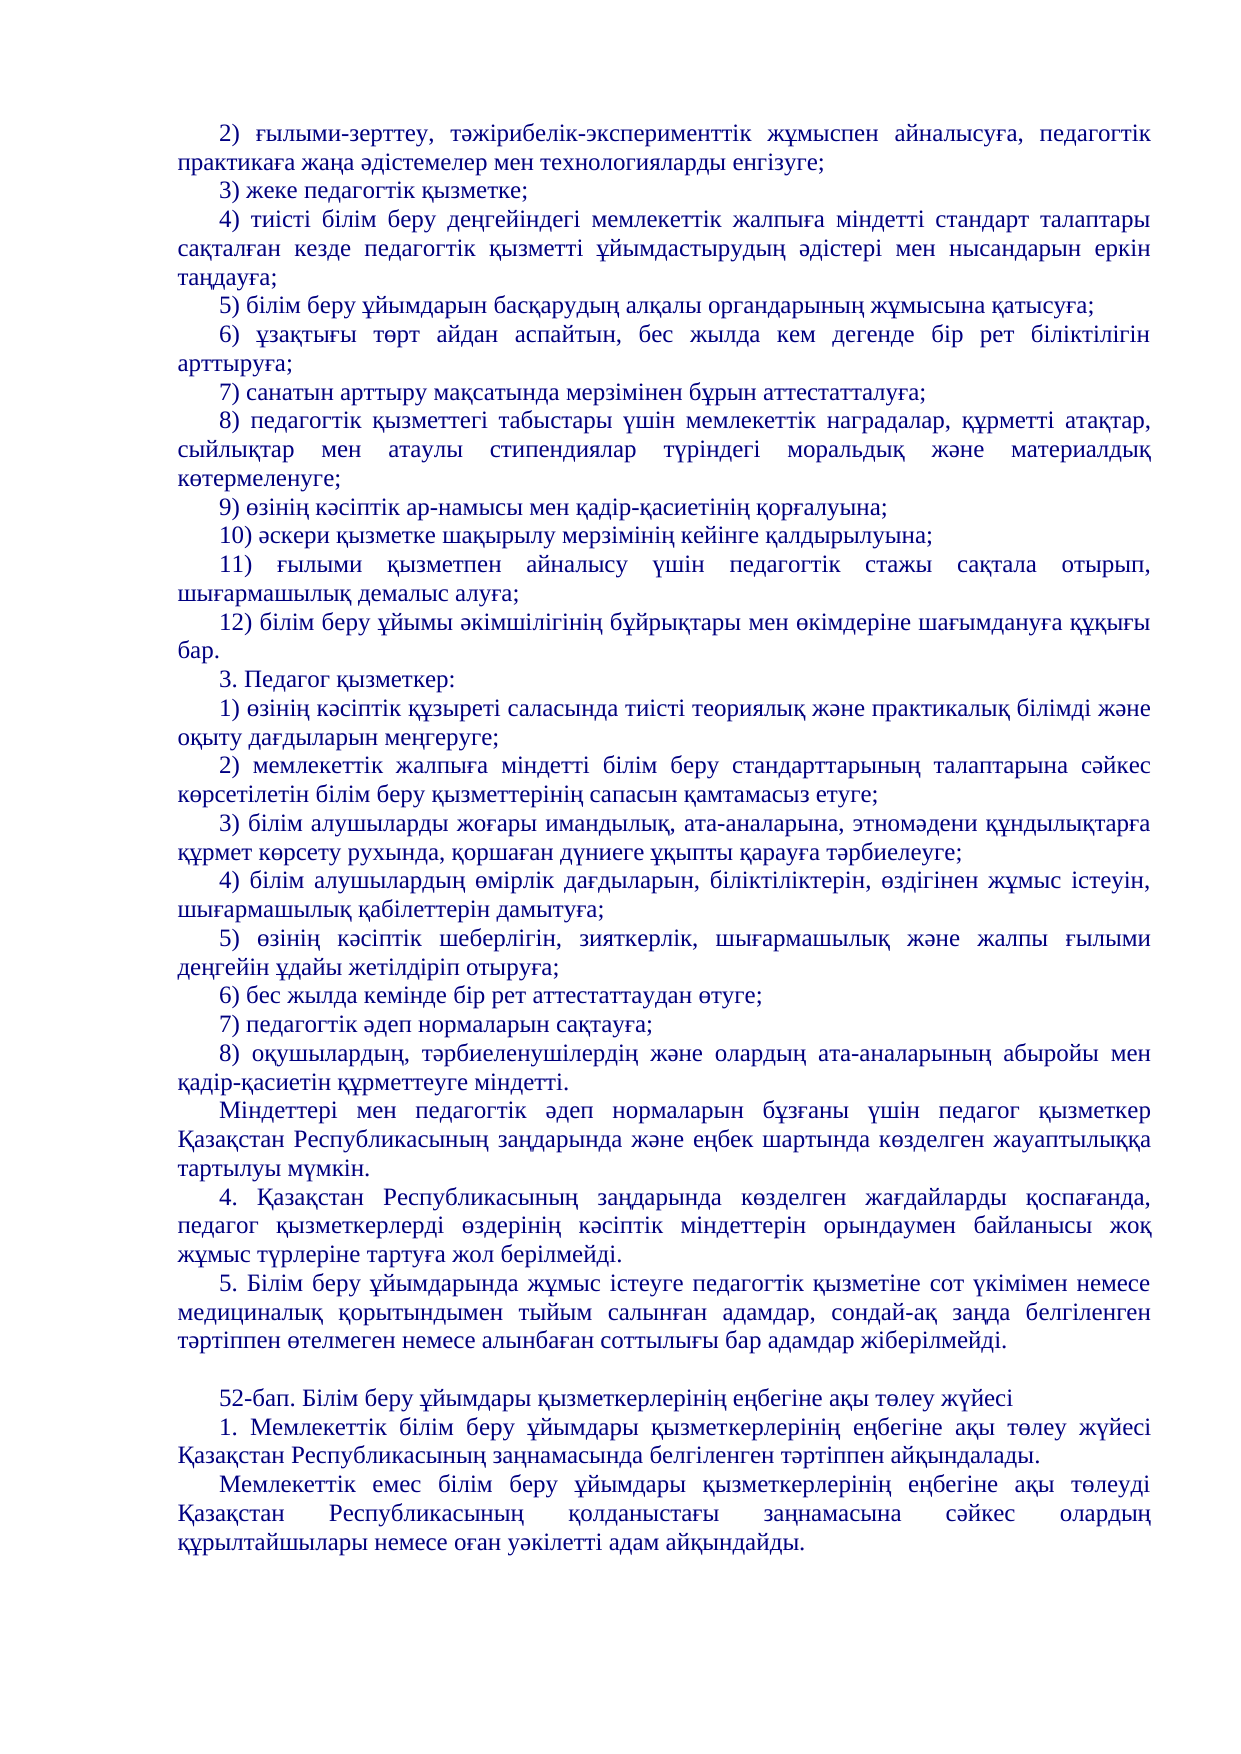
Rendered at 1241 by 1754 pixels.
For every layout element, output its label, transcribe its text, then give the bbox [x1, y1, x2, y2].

text 1) өзінің кәсіптік құзыреті саласында тиісті теориялық және практикалық білімді және оқыту дағдыларын меңгеруге; [177, 693, 1152, 751]
text 4) білім алушылардың өмірлік дағдыларын, біліктіліктерін, өздігінен жұмыс істеуін, шығармашылық қабілеттерін дамытуға; [177, 866, 1152, 923]
text Міндеттері мен педагогтік әдеп нормаларын бұзғаны үшін педагог қызметкер Қазақстан Республикасының заңдарында және еңбек шартында көзделген жауаптылыққа тартылуы мүмкін. [177, 1096, 1152, 1182]
text 52-бап. Білім беру ұйымдары қызметкерлерінің еңбегіне ақы төлеу жүйесі [177, 1383, 1152, 1412]
text 11) ғылыми қызметпен айналысу үшін педагогтік стажы сақтала отырып, шығармашылық демалыс алуға; [177, 549, 1152, 607]
text 2) ғылыми-зерттеу, тәжірибелік-эксперименттік жұмыспен айналысуға, педагогтік практикаға жаңа әдістемелер мен технологияларды енгізуге; [177, 118, 1152, 176]
text 8) педагогтік қызметтегі табыстары үшін мемлекеттік наградалар, құрметті атақтар, сыйлықтар мен атаулы стипендиялар түріндегі моральдық және материалдық көтермеленуге; [177, 406, 1152, 492]
text 3) жеке педагогтік қызметке; [177, 176, 1152, 204]
text 4. Қазақстан Республикасының заңдарында көзделген жағдайларды қоспағанда, педагог қызметкерлерді өздерінің кәсіптік міндеттерін орындаумен байланысы жоқ жұмыс түрлеріне тартуға жол берілмейді. [177, 1182, 1152, 1268]
text Мемлекеттік емес білім беру ұйымдары қызметкерлерінің еңбегіне ақы төлеуді Қазақстан Республикасының қолданыстағы заңнамасына сәйкес олардың құрылтайшылары немесе оған уәкілетті адам айқындайды. [177, 1469, 1152, 1556]
text 3) білім алушыларды жоғары имандылық, ата-аналарына, этномәдени құндылықтарға құрмет көрсету рухында, қоршаған дүниеге ұқыпты қарауға тәрбиелеуге; [177, 808, 1152, 866]
text 4) тиісті білім беру деңгейіндегі мемлекеттік жалпыға міндетті стандарт талаптары сақталған кезде педагогтік қызметті ұйымдастырудың әдістері мен нысандарын еркін таңдауға; [177, 204, 1152, 291]
text 5) өзінің кәсіптік шеберлігін, зияткерлік, шығармашылық және жалпы ғылыми деңгейін ұдайы жетілдіріп отыруға; [177, 923, 1152, 981]
text 12) білім беру ұйымы әкімшілігінің бұйрықтары мен өкімдеріне шағымдануға құқығы бар. [177, 607, 1152, 664]
text 5) білім беру ұйымдарын басқарудың алқалы органдарының жұмысына қатысуға; [177, 291, 1152, 319]
text 6) ұзақтығы төрт айдан аспайтын, бес жылда кем дегенде бір рет біліктілігін арттыруға; [177, 319, 1152, 377]
text 7) санатын арттыру мақсатында мерзімінен бұрын аттестатталуға; [177, 377, 1152, 406]
text 7) педагогтік әдеп нормаларын сақтауға; [177, 1009, 1152, 1038]
text 9) өзінің кәсіптік ар-намысы мен қадір-қасиетінің қорғалуына; [177, 492, 1152, 521]
text 1. Мемлекеттік білім беру ұйымдары қызметкерлерінің еңбегіне ақы төлеу жүйесі Қазақстан Республикасының заңнамасында белгіленген тәртіппен айқындалады. [177, 1412, 1152, 1469]
text 5. Білім беру ұйымдарында жұмыс істеуге педагогтік қызметіне сот үкімімен немесе медициналық қорытындымен тыйым салынған адамдар, сондай-ақ заңда белгіленген тәртіппен өтелмеген немесе алынбаған соттылығы бар адамдар жіберілмейді. [177, 1268, 1152, 1354]
text 6) бес жылда кемінде бір рет аттестаттаудан өтуге; [177, 981, 1152, 1009]
text 2) мемлекеттік жалпыға міндетті білім беру стандарттарының талаптарына сәйкес көрсетілетін білім беру қызметтерінің сапасын қамтамасыз етуге; [177, 751, 1152, 808]
text 3. Педагог қызметкер: [177, 664, 1152, 693]
text 8) оқушылардың, тәрбиеленушілердің және олардың ата-аналарының абыройы мен қадір-қасиетін құрметтеуге міндетті. [177, 1038, 1152, 1096]
text 10) әскери қызметке шақырылу мерзімінің кейінге қалдырылуына; [177, 521, 1152, 549]
